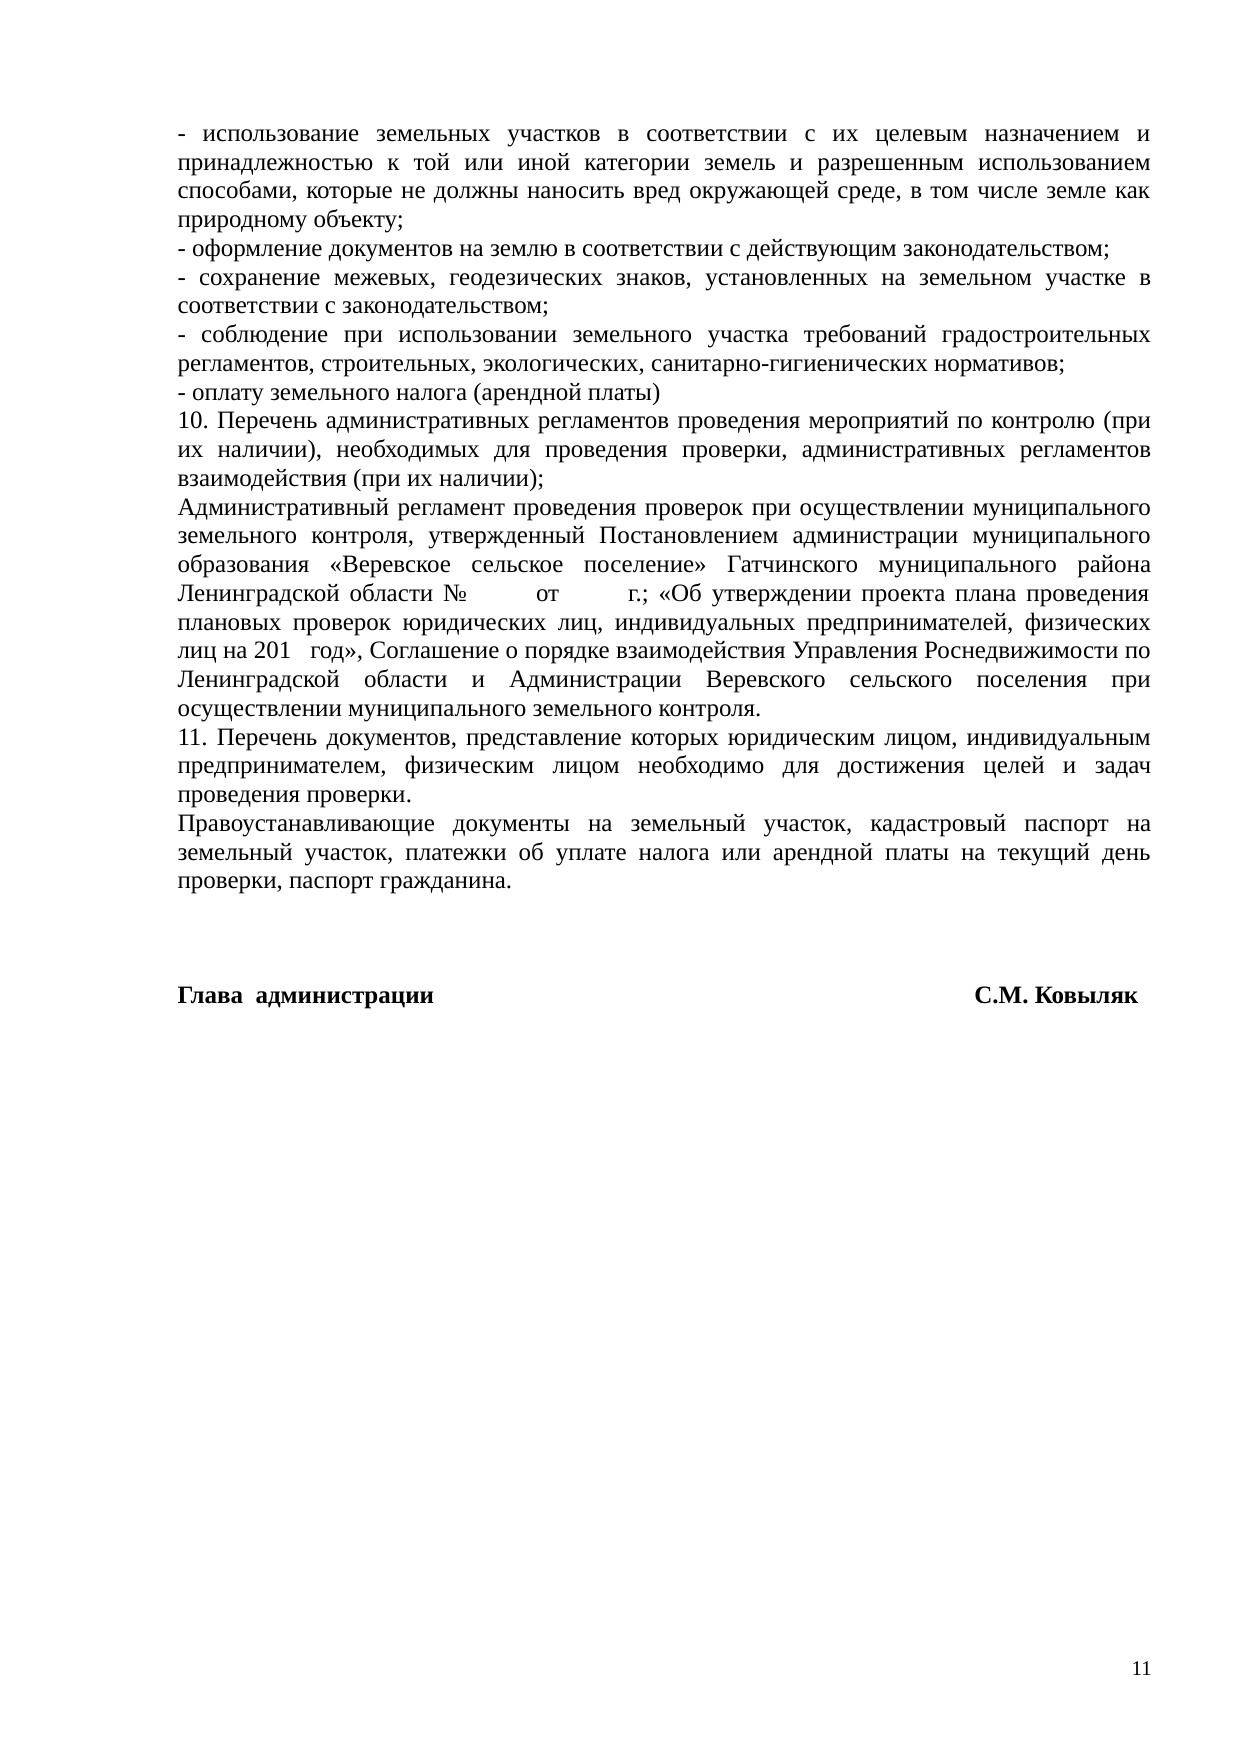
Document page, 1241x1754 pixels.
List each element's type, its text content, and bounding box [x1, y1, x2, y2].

text Административный регламент проведения проверок при осуществлении муниципального земельного контроля, утвержденный Постановлением администрации муниципального образования «Веревское сельское поселение» Гатчинского муниципального района Ленинградской области № от г.; «Об утверждении проекта плана проведения плановых проверок юридических лиц, индивидуальных предпринимателей, физических лиц на 201 год», Соглашение о порядке взаимодействия Управления Роснедвижимости по Ленинградской области и Администрации Веревского сельского поселения при осуществлении муниципального земельного контроля. [177, 492, 1152, 722]
text Глава администрации С.М. Ковыляк [177, 981, 1152, 1009]
text - сохранение межевых, геодезических знаков, установленных на земельном участке в соответствии с законодательством; [177, 262, 1152, 319]
text 11. Перечень документов, представление которых юридическим лицом, индивидуальным предпринимателем, физическим лицом необходимо для достижения целей и задач проведения проверки. [177, 722, 1152, 808]
text Правоустанавливающие документы на земельный участок, кадастровый паспорт на земельный участок, платежки об уплате налога или арендной платы на текущий день проверки, паспорт гражданина. [177, 808, 1152, 894]
text - оформление документов на землю в соответствии с действующим законодательством; [177, 233, 1152, 262]
text - использование земельных участков в соответствии с их целевым назначением и принадлежностью к той или иной категории земель и разрешенным использованием способами, которые не должны наносить вред окружающей среде, в том числе земле как природному объекту; [177, 118, 1152, 233]
text - соблюдение при использовании земельного участка требований градостроительных регламентов, строительных, экологических, санитарно-гигиенических нормативов; [177, 319, 1152, 377]
text 10. Перечень административных регламентов проведения мероприятий по контролю (при их наличии), необходимых для проведения проверки, административных регламентов взаимодействия (при их наличии); [177, 406, 1152, 492]
text - оплату земельного налога (арендной платы) [177, 377, 1152, 406]
